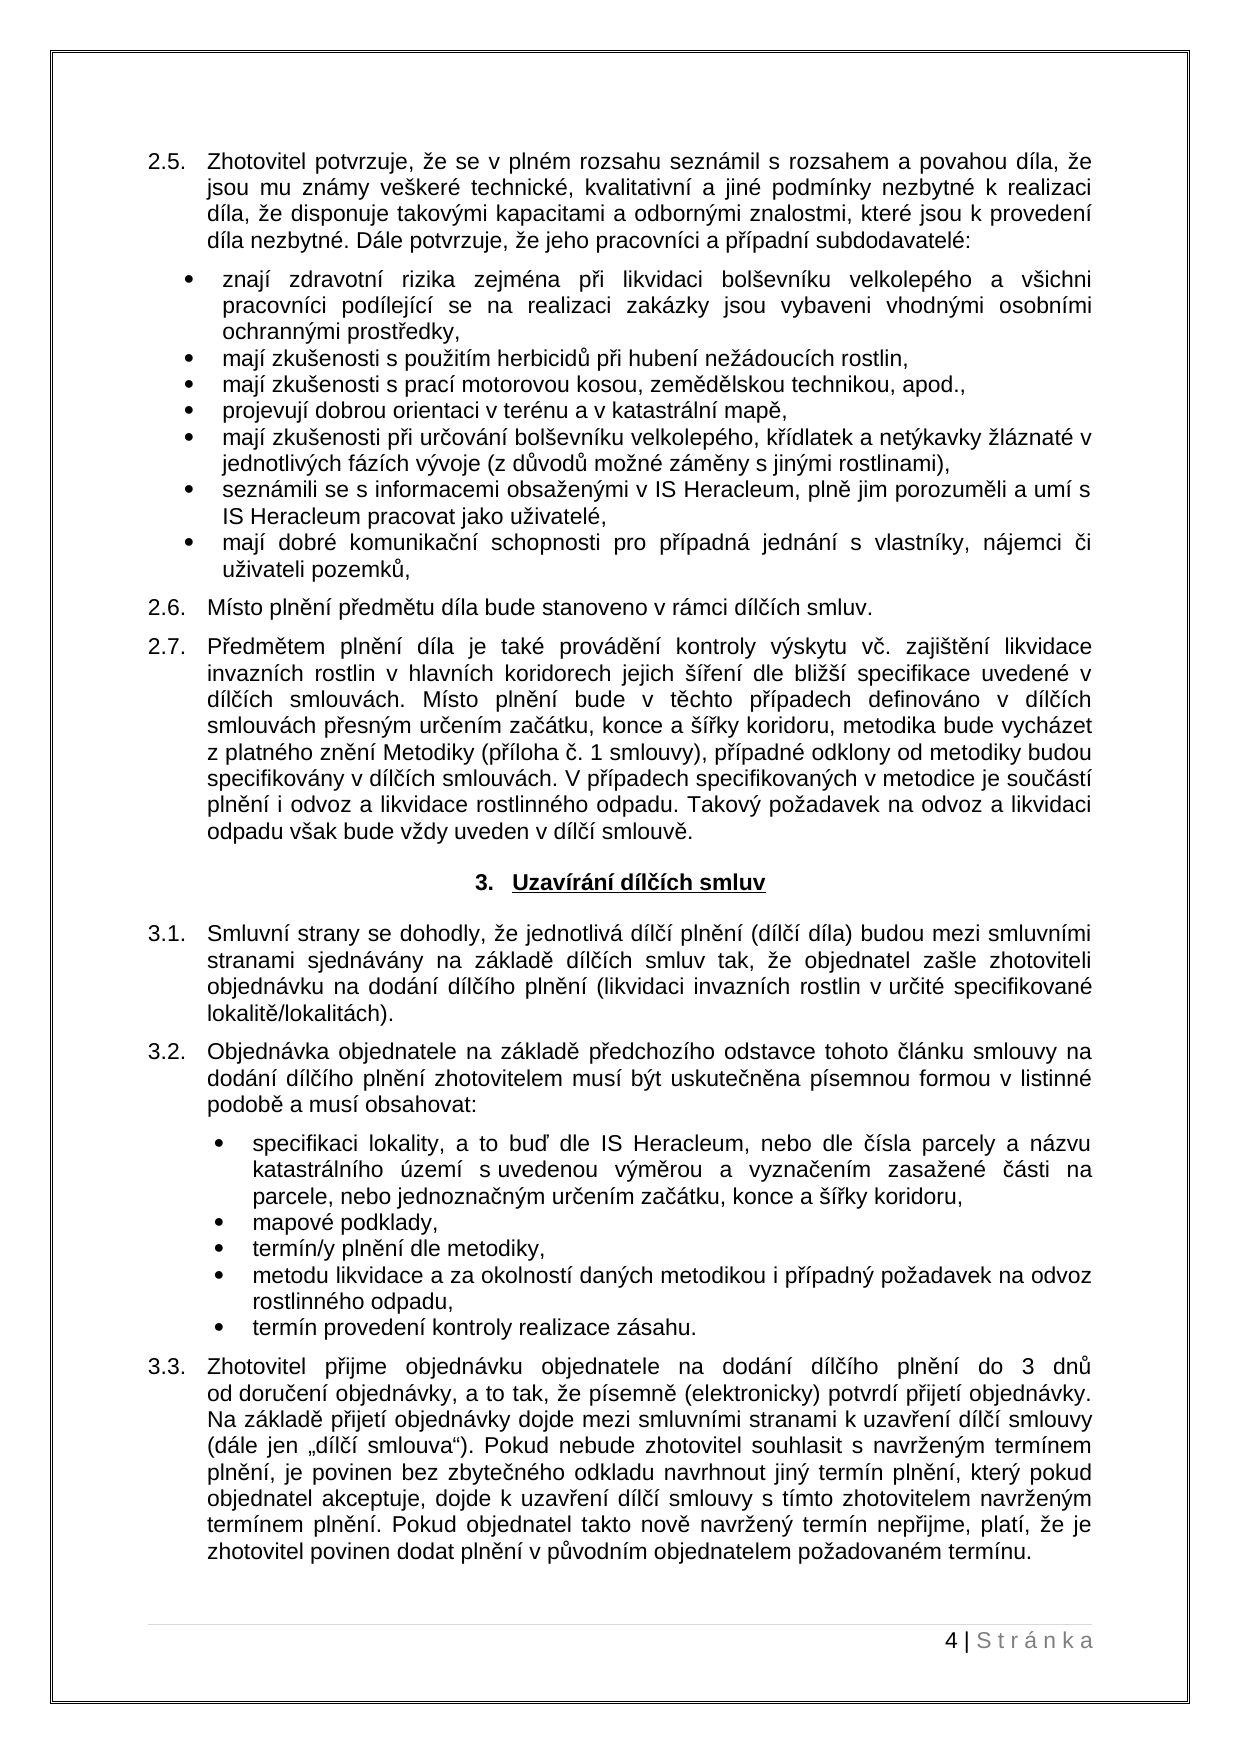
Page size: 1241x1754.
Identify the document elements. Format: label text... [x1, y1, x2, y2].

list termín/y plnění dle metodiky, [215, 1235, 1092, 1262]
text seznámili se s informacemi obsaženými v IS Heracleum, plně jim porozuměli a umí s IS Heracleum pracovat jako uživatelé, [185, 476, 1092, 529]
text Objednávka objednatele na základě předchozího odstavce tohoto článku smlouvy na dodání dílčího plnění zhotovitelem musí být uskutečněna písemnou formou v listinné podobě a musí obsahovat: [148, 1038, 1092, 1117]
text Zhotovitel přijme objednávku objednatele na dodání dílčího plnění do 3 dnů od doručení objednávky, a to tak, že písemně (elektronicky) potvrdí přijetí objednávky. Na základě přijetí objednávky dojde mezi smluvními stranami k uzavření dílčí smlouvy (dále jen „dílčí smlouva“). Pokud nebude zhotovitel souhlasit s navrženým termínem plnění, je povinen bez zbytečného odkladu navrhnout jiný termín plnění, který pokud objednatel akceptuje, dojde k uzavření dílčí smlouvy s tímto zhotovitelem navrženým termínem plnění. Pokud objednatel takto nově navržený termín nepřijme, platí, že je zhotovitel povinen dodat plnění v původním objednatelem požadovaném termínu. [148, 1353, 1092, 1564]
text mají dobré komunikační schopnosti pro případná jednání s vlastníky, nájemci či uživateli pozemků, [185, 529, 1092, 582]
text projevují dobrou orientaci v terénu a v katastrální mapě, [185, 397, 1092, 424]
text Uzavírání dílčích smluv [148, 869, 1092, 895]
text Předmětem plnění díla je také provádění kontroly výskytu vč. zajištění likvidace invazních rostlin v hlavních koridorech jejich šíření dle bližší specifikace uvedené v dílčích smlouvách. Místo plnění bude v těchto případech definováno v dílčích smlouvách přesným určením začátku, konce a šířky koridoru, metodika bude vycházet z platného znění Metodiky (příloha č. 1 smlouvy), případné odklony od metodiky budou specifikovány v dílčích smlouvách. V případech specifikovaných v metodice je součástí plnění i odvoz a likvidace rostlinného odpadu. Takový požadavek na odvoz a likvidaci odpadu však bude vždy uveden v dílčí smlouvě. [148, 633, 1092, 844]
text Místo plnění předmětu díla bude stanoveno v rámci dílčích smluv. [148, 594, 1092, 621]
list mapové podklady, [215, 1209, 1092, 1235]
text znají zdravotní rizika zejména při likvidaci bolševníku velkolepého a všichni pracovníci podílející se na realizaci zakázky jsou vybaveni vhodnými osobními ochrannými prostředky, [185, 266, 1092, 345]
text mají zkušenosti s prací motorovou kosou, zemědělskou technikou, apod., [185, 371, 1092, 397]
list metodu likvidace a za okolností daných metodikou i případný požadavek na odvoz rostlinného odpadu, [215, 1262, 1092, 1314]
text Smluvní strany se dohodly, že jednotlivá dílčí plnění (dílčí díla) budou mezi smluvními stranami sjednávány na základě dílčích smluv tak, že objednatel zašle zhotoviteli objednávku na dodání dílčího plnění (likvidaci invazních rostlin v určité specifikované lokalitě/lokalitách). [148, 920, 1092, 1026]
list termín provedení kontroly realizace zásahu. [215, 1314, 1092, 1341]
text mají zkušenosti při určování bolševníku velkolepého, křídlatek a netýkavky žláznaté v jednotlivých fázích vývoje (z důvodů možné záměny s jinými rostlinami), [185, 424, 1092, 476]
text Zhotovitel potvrzuje, že se v plném rozsahu seznámil s rozsahem a povahou díla, že jsou mu známy veškeré technické, kvalitativní a jiné podmínky nezbytné k realizaci díla, že disponuje takovými kapacitami a odbornými znalostmi, které jsou k provedení díla nezbytné. Dále potvrzuje, že jeho pracovníci a případní subdodavatelé: [148, 148, 1092, 253]
text mají zkušenosti s použitím herbicidů při hubení nežádoucích rostlin, [185, 345, 1092, 371]
list specifikaci lokality, a to buď dle IS Heracleum, nebo dle čísla parcely a názvu katastrálního území s uvedenou výměrou a vyznačením zasažené části na parcele, nebo jednoznačným určením začátku, konce a šířky koridoru, [215, 1130, 1092, 1209]
